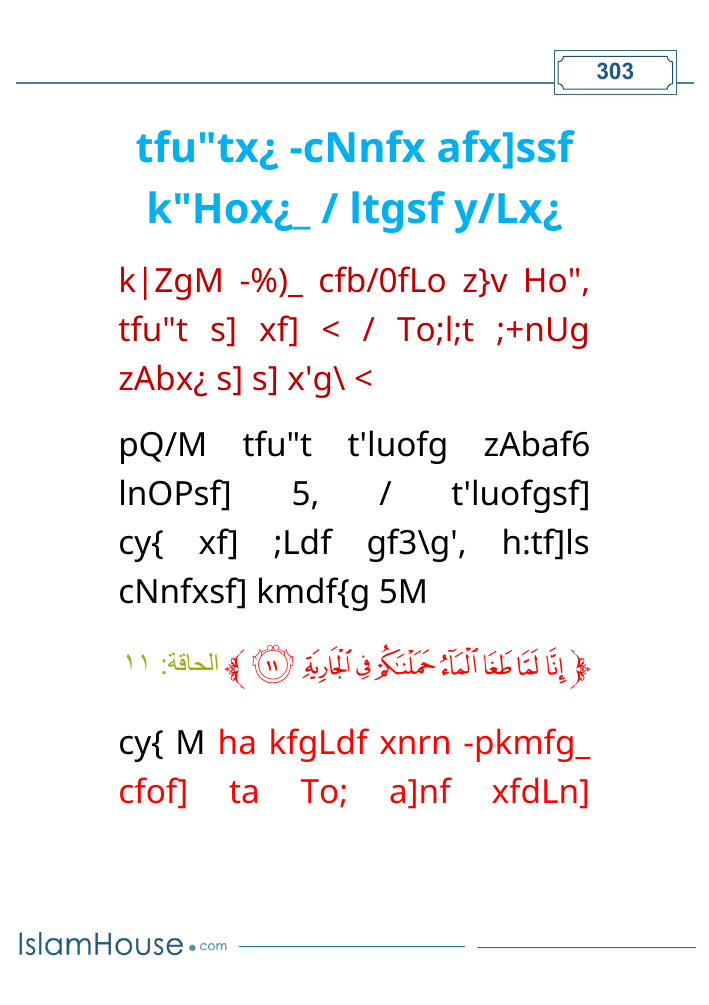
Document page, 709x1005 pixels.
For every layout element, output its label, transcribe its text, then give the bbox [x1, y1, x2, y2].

text pQ/M tfu"t t'luofg zAbaf6 lnOPsf] 5, / t'luofgsf] cy{ xf] ;Ldf gf3\g', h:tf]ls cNnfxsf] kmdf{g 5M [118, 421, 591, 613]
picture [471, 929, 697, 962]
picture [12, 928, 466, 961]
text ﭽ ﭟ ﭠ ﭡ ﭢ ﭣ ﭤ ﭥ ﭦ ﭼ الحاقة: ١١ [118, 633, 591, 697]
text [118, 719, 591, 813]
text tfu"tx¿ -cNnfx afx]ssf k"Hox¿_ / ltgsf y/Lx¿ [118, 118, 591, 236]
text k|ZgM -%)_ cfb/0fLo z}v Ho", tfu"t s] xf] < / To;l;t ;+nUg zAbx¿ s] s] x'g\ < [118, 257, 591, 401]
